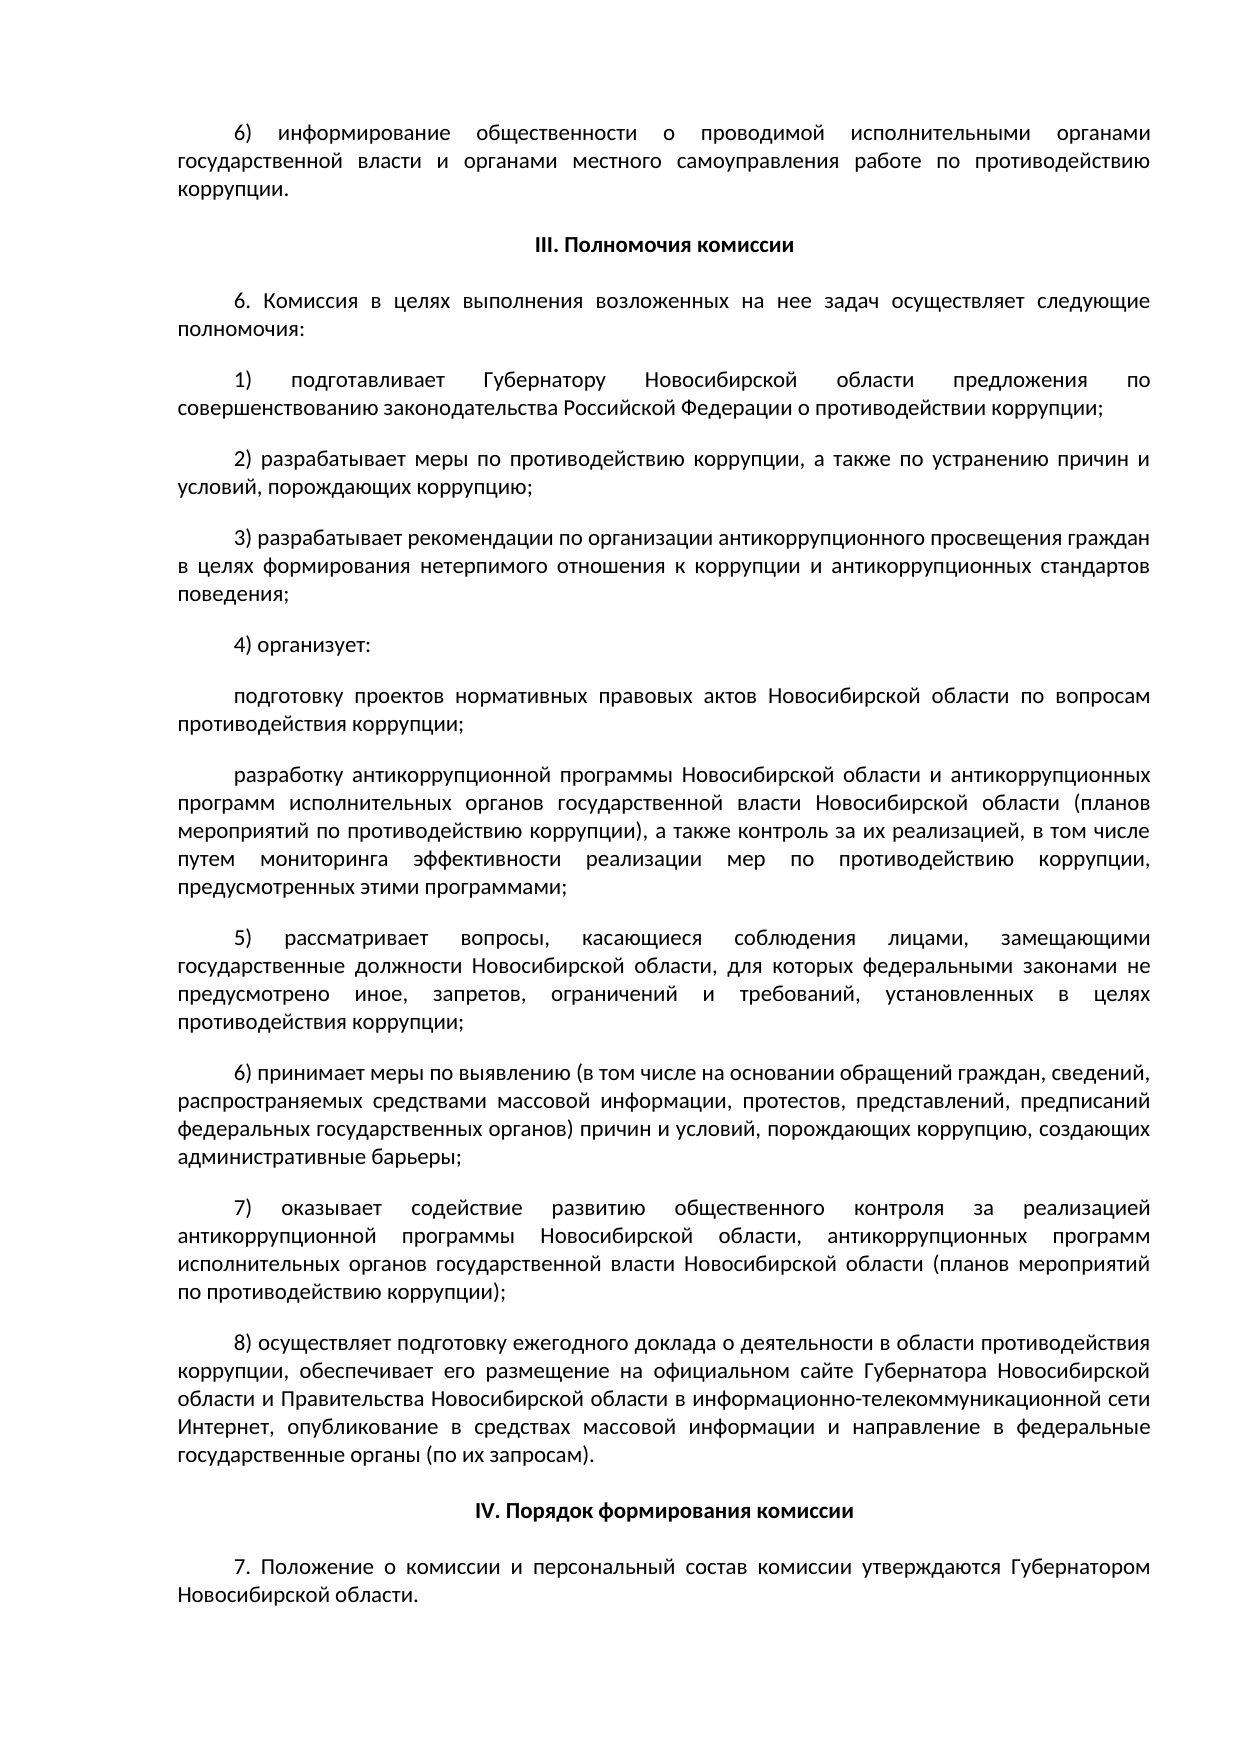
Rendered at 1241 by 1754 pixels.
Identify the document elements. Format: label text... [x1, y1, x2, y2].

text 6) принимает меры по выявлению (в том числе на основании обращений граждан, сведений, распространяемых средствами массовой информации, протестов, представлений, предписаний федеральных государственных органов) причин и условий, порождающих коррупцию, создающих административные барьеры; [177, 1058, 1152, 1170]
text 5) рассматривает вопросы, касающиеся соблюдения лицами, замещающими государственные должности Новосибирской области, для которых федеральными законами не предусмотрено иное, запретов, ограничений и требований, установленных в целях противодействия коррупции; [177, 923, 1152, 1035]
text 2) разрабатывает меры по противодействию коррупции, а также по устранению причин и условий, порождающих коррупцию; [177, 444, 1152, 500]
text подготовку проектов нормативных правовых актов Новосибирской области по вопросам противодействия коррупции; [177, 681, 1152, 737]
text 1) подготавливает Губернатору Новосибирской области предложения по совершенствованию законодательства Российской Федерации о противодействии коррупции; [177, 365, 1152, 421]
text 7. Положение о комиссии и персональный состав комиссии утверждаются Губернатором Новосибирской области. [177, 1552, 1152, 1608]
text разработку антикоррупционной программы Новосибирской области и антикоррупционных программ исполнительных органов государственной власти Новосибирской области (планов мероприятий по противодействию коррупции), а также контроль за их реализацией, в том числе путем мониторинга эффективности реализации мер по противодействию коррупции, предусмотренных этими программами; [177, 760, 1152, 900]
text 8) осуществляет подготовку ежегодного доклада о деятельности в области противодействия коррупции, обеспечивает его размещение на официальном сайте Губернатора Новосибирской области и Правительства Новосибирской области в информационно-телекоммуникационной сети Интернет, опубликование в средствах массовой информации и направление в федеральные государственные органы (по их запросам). [177, 1328, 1152, 1468]
text 6. Комиссия в целях выполнения возложенных на нее задач осуществляет следующие полномочия: [177, 286, 1152, 342]
text 6) информирование общественности о проводимой исполнительными органами государственной власти и органами местного самоуправления работе по противодействию коррупции. [177, 118, 1152, 202]
text 3) разрабатывает рекомендации по организации антикоррупционного просвещения граждан в целях формирования нетерпимого отношения к коррупции и антикоррупционных стандартов поведения; [177, 523, 1152, 607]
text 7) оказывает содействие развитию общественного контроля за реализацией антикоррупционной программы Новосибирской области, антикоррупционных программ исполнительных органов государственной власти Новосибирской области (планов мероприятий по противодействию коррупции); [177, 1193, 1152, 1305]
title IV. Порядок формирования комиссии [177, 1496, 1152, 1524]
text 4) организует: [177, 630, 1152, 658]
title III. Полномочия комиссии [177, 230, 1152, 258]
